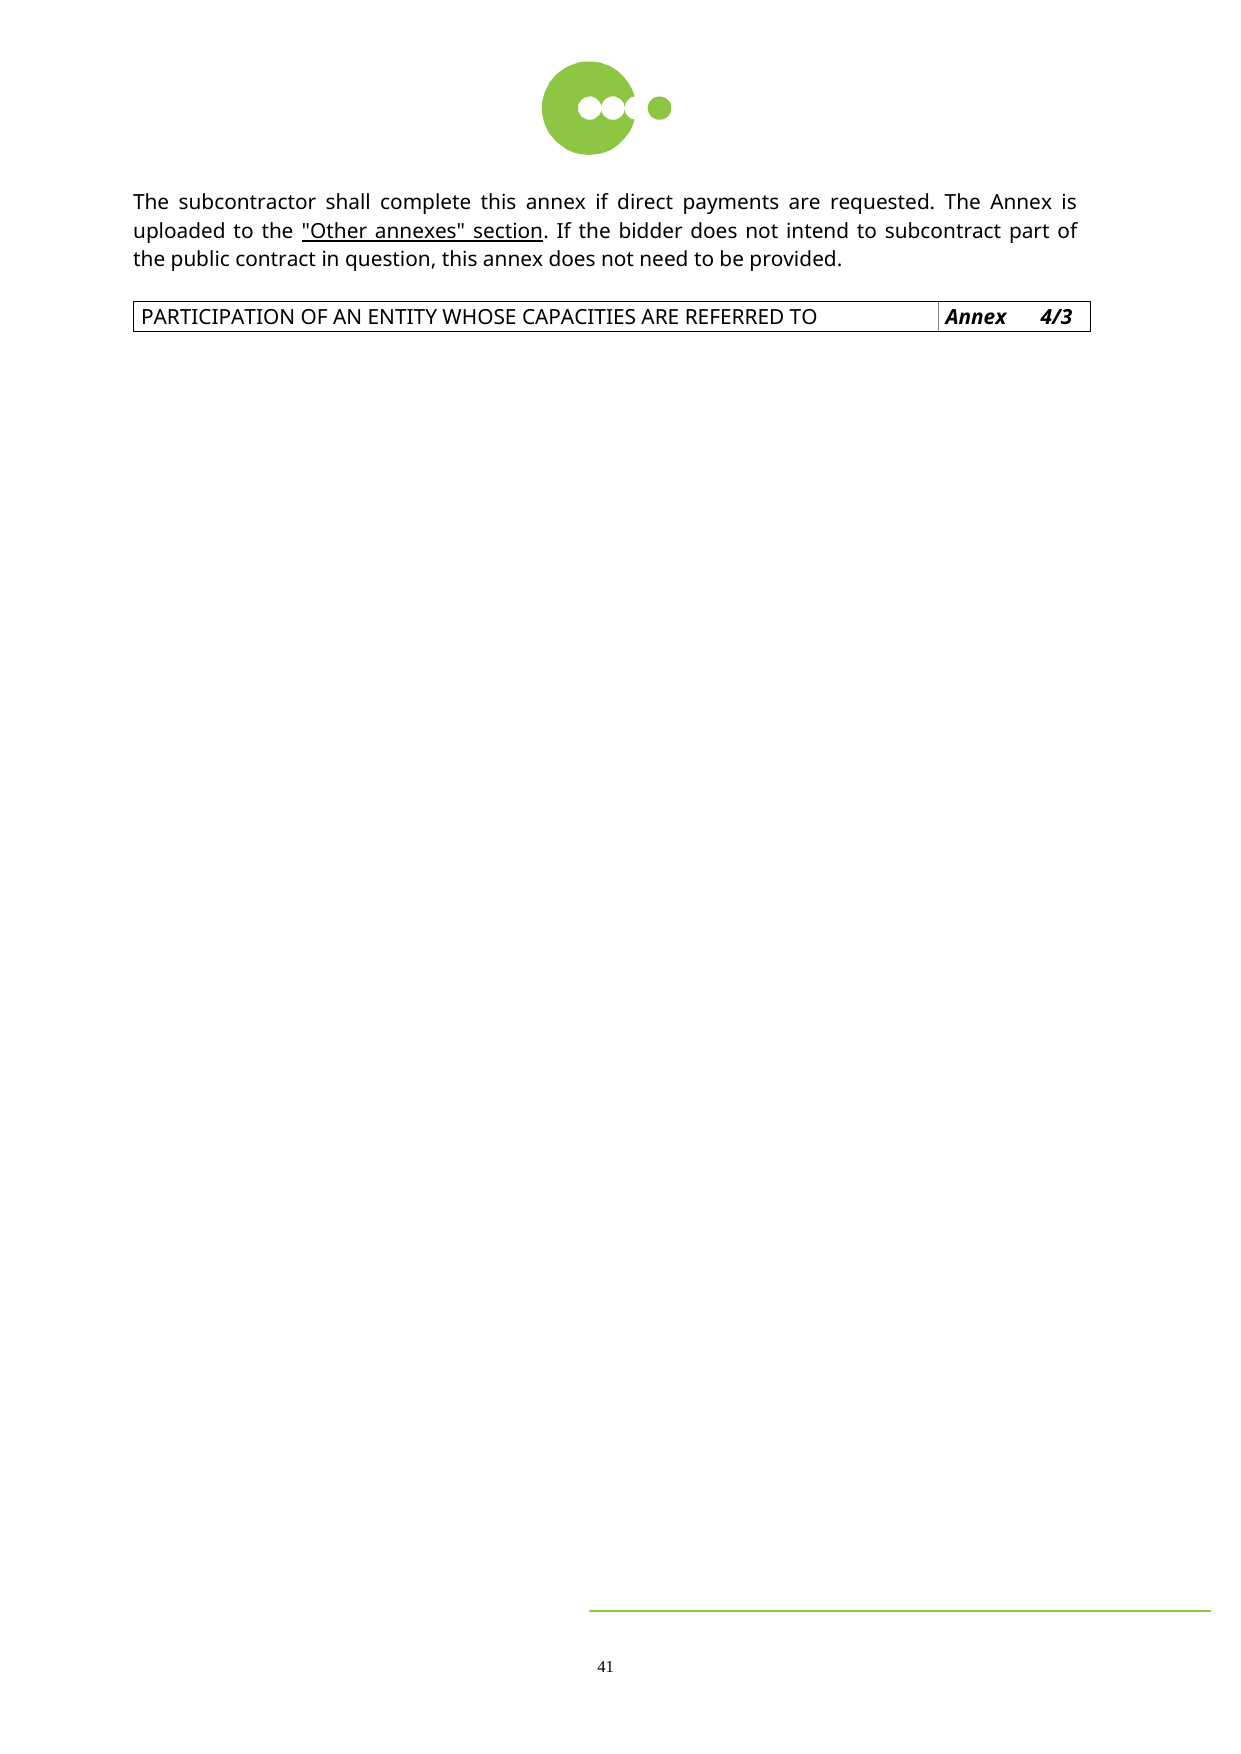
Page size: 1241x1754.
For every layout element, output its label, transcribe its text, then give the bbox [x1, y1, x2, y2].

table_header PARTICIPATION OF AN ENTITY WHOSE CAPACITIES ARE REFERRED TO [134, 302, 938, 331]
text The subcontractor shall complete this annex if direct payments are requested. The Annex is uploaded to the "Other annexes" section. If the bidder does not intend to subcontract part of the public contract in question, this annex does not need to be provided. [133, 187, 1078, 273]
table_header Annex [939, 302, 1033, 331]
table_header 4/3 [1033, 302, 1090, 331]
